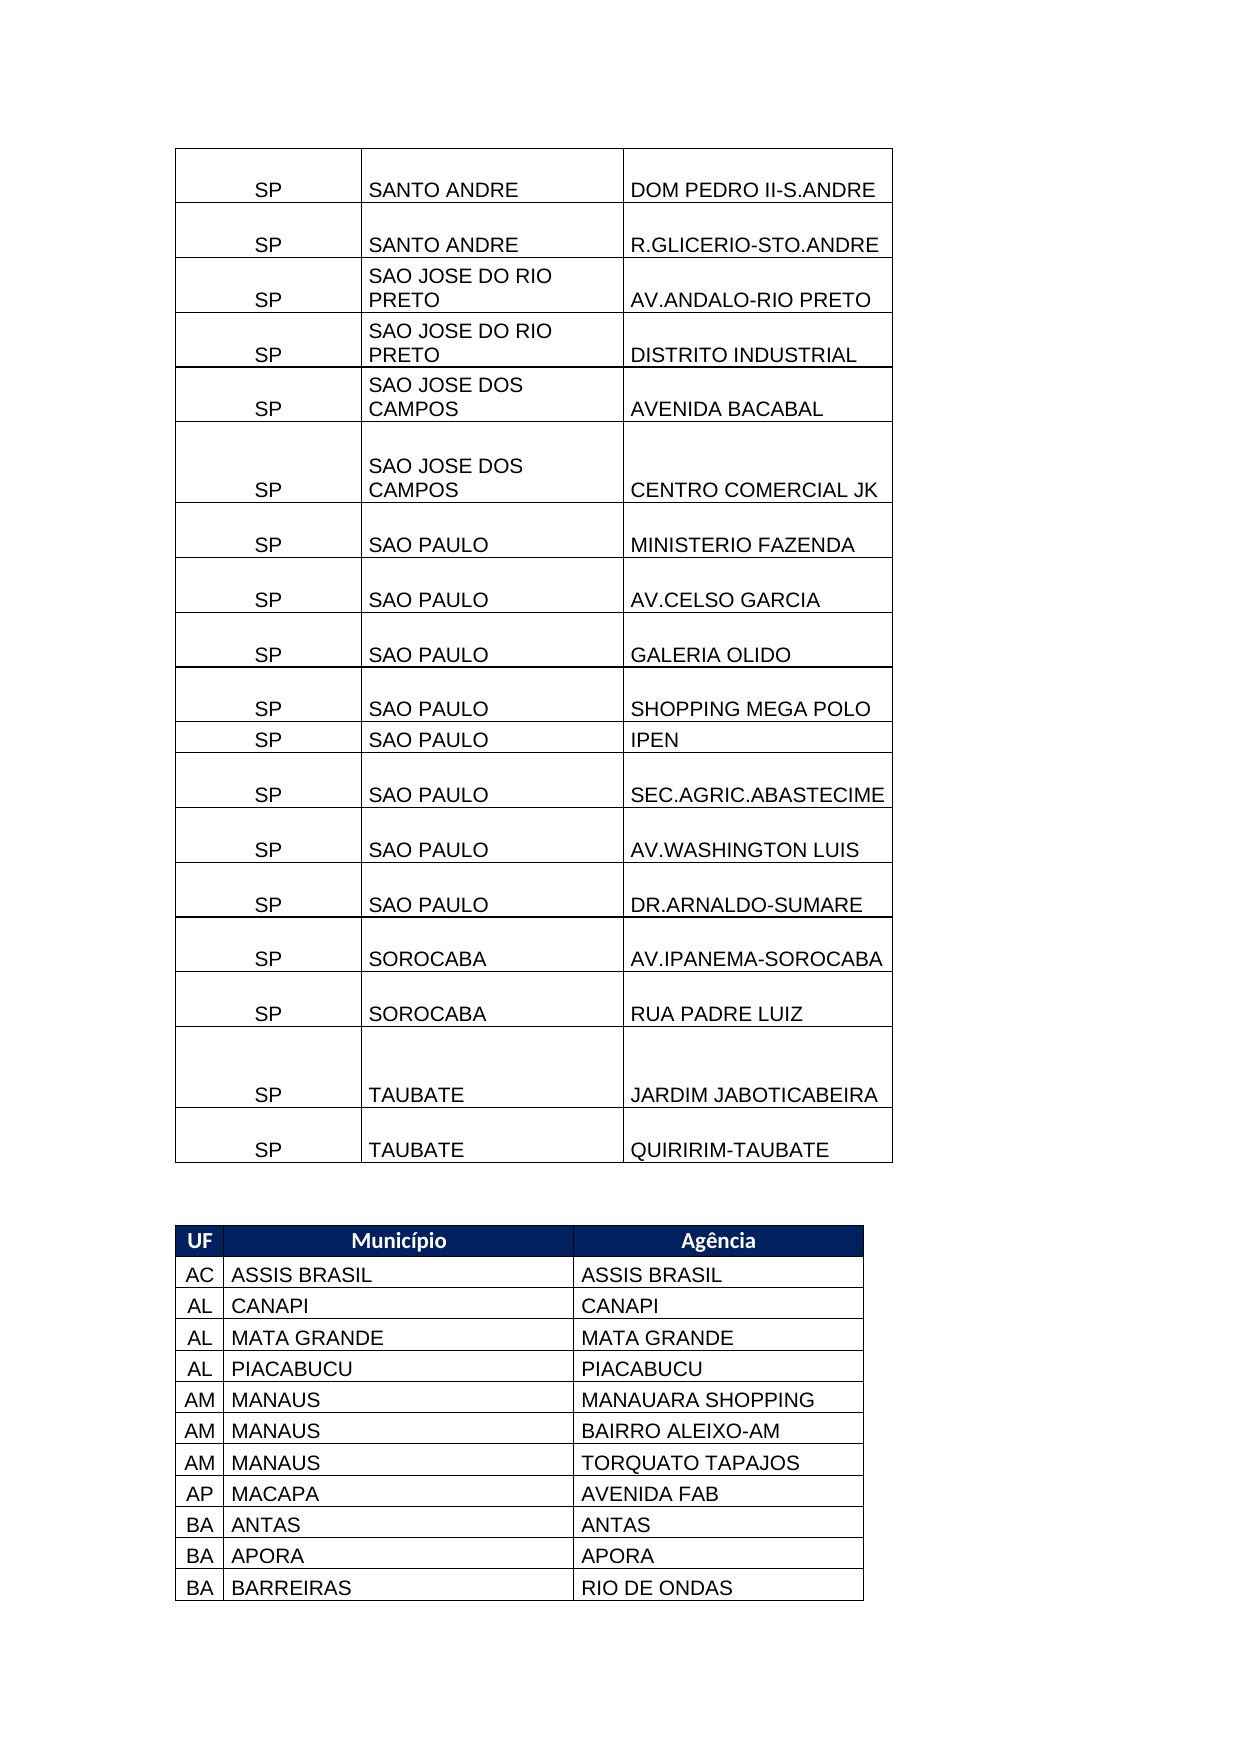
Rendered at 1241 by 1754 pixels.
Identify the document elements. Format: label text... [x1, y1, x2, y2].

table_cell SAO PAULO [362, 753, 623, 807]
table_cell SAO JOSE DOS CAMPOS [362, 422, 623, 502]
table_cell SOROCABA [362, 918, 623, 971]
table_cell SAO PAULO [362, 503, 623, 557]
table_cell RIO DE ONDAS [574, 1569, 863, 1599]
table_cell SP [176, 668, 361, 721]
table_header Agência [574, 1226, 863, 1256]
table_cell SAO JOSE DO RIO PRETO [362, 258, 623, 312]
table_cell PIACABUCU [574, 1351, 863, 1381]
table_cell MANAUARA SHOPPING [574, 1382, 863, 1412]
table_cell SANTO ANDRE [362, 203, 623, 257]
table_cell TORQUATO TAPAJOS [574, 1444, 863, 1474]
table_cell SAO PAULO [362, 558, 623, 612]
table_cell SP [176, 972, 361, 1026]
table_cell DOM PEDRO II-S.ANDRE [624, 149, 892, 202]
table_cell SAO PAULO [362, 722, 623, 752]
table_cell SEC.AGRIC.ABASTECIME [624, 753, 892, 807]
table_cell APORA [574, 1538, 863, 1568]
table_cell ANTAS [574, 1507, 863, 1537]
table_cell SP [176, 753, 361, 807]
table_cell SP [176, 918, 361, 971]
table_cell DR.ARNALDO-SUMARE [624, 863, 892, 916]
table_cell AV.CELSO GARCIA [624, 558, 892, 612]
table_cell SP [176, 503, 361, 557]
table_cell SP [176, 1108, 361, 1162]
table_cell AM [176, 1413, 223, 1443]
table_cell BARREIRAS [224, 1569, 573, 1599]
table_cell SP [176, 613, 361, 666]
table_cell IPEN [624, 722, 892, 752]
table_cell MATA GRANDE [574, 1319, 863, 1349]
table_cell QUIRIRIM-TAUBATE [624, 1108, 892, 1162]
table_cell MATA GRANDE [224, 1319, 573, 1349]
table_cell AV.IPANEMA-SOROCABA [624, 918, 892, 971]
table_cell AVENIDA FAB [574, 1476, 863, 1506]
table_cell CANAPI [574, 1288, 863, 1318]
table_cell SP [176, 149, 361, 202]
table_cell AV.ANDALO-RIO PRETO [624, 258, 892, 312]
table_cell TAUBATE [362, 1108, 623, 1162]
table_cell JARDIM JABOTICABEIRA [624, 1027, 892, 1107]
table_cell SAO JOSE DO RIO PRETO [362, 313, 623, 366]
table_cell PIACABUCU [224, 1351, 573, 1381]
table_cell BA [176, 1569, 223, 1599]
table_cell MANAUS [224, 1382, 573, 1412]
table_cell SP [176, 863, 361, 916]
table_cell SAO JOSE DOS CAMPOS [362, 368, 623, 421]
table_cell MANAUS [224, 1413, 573, 1443]
table_cell ASSIS BRASIL [224, 1257, 573, 1287]
table_cell BA [176, 1538, 223, 1568]
table_cell MINISTERIO FAZENDA [624, 503, 892, 557]
table_cell APORA [224, 1538, 573, 1568]
table_cell GALERIA OLIDO [624, 613, 892, 666]
table_cell R.GLICERIO-STO.ANDRE [624, 203, 892, 257]
table_cell SAO PAULO [362, 668, 623, 721]
table_cell SANTO ANDRE [362, 149, 623, 202]
table_cell BAIRRO ALEIXO-AM [574, 1413, 863, 1443]
table_cell SAO PAULO [362, 863, 623, 916]
table_cell SP [176, 1027, 361, 1107]
table_cell SP [176, 368, 361, 421]
table_cell AVENIDA BACABAL [624, 368, 892, 421]
table_header UF [176, 1226, 223, 1256]
table_cell SP [176, 558, 361, 612]
table_cell AM [176, 1444, 223, 1474]
table_cell TAUBATE [362, 1027, 623, 1107]
table_cell CENTRO COMERCIAL JK [624, 422, 892, 502]
table_cell SP [176, 313, 361, 366]
table_cell AL [176, 1288, 223, 1318]
table_cell ASSIS BRASIL [574, 1257, 863, 1287]
table_cell AC [176, 1257, 223, 1287]
table_cell SP [176, 203, 361, 257]
table_cell SP [176, 808, 361, 862]
table_cell AP [176, 1476, 223, 1506]
table_cell SAO PAULO [362, 613, 623, 666]
table_cell SP [176, 422, 361, 502]
table_cell SHOPPING MEGA POLO [624, 668, 892, 721]
table_cell AL [176, 1351, 223, 1381]
table_cell SOROCABA [362, 972, 623, 1026]
table_cell RUA PADRE LUIZ [624, 972, 892, 1026]
table_cell AM [176, 1382, 223, 1412]
table_cell CANAPI [224, 1288, 573, 1318]
table_cell ANTAS [224, 1507, 573, 1537]
table_cell SP [176, 722, 361, 752]
table_header Município [224, 1226, 573, 1256]
table_cell SAO PAULO [362, 808, 623, 862]
table_cell SP [176, 258, 361, 312]
table_cell BA [176, 1507, 223, 1537]
table_cell DISTRITO INDUSTRIAL [624, 313, 892, 366]
table_cell MANAUS [224, 1444, 573, 1474]
table_cell MACAPA [224, 1476, 573, 1506]
table_cell AV.WASHINGTON LUIS [624, 808, 892, 862]
table_cell AL [176, 1319, 223, 1349]
